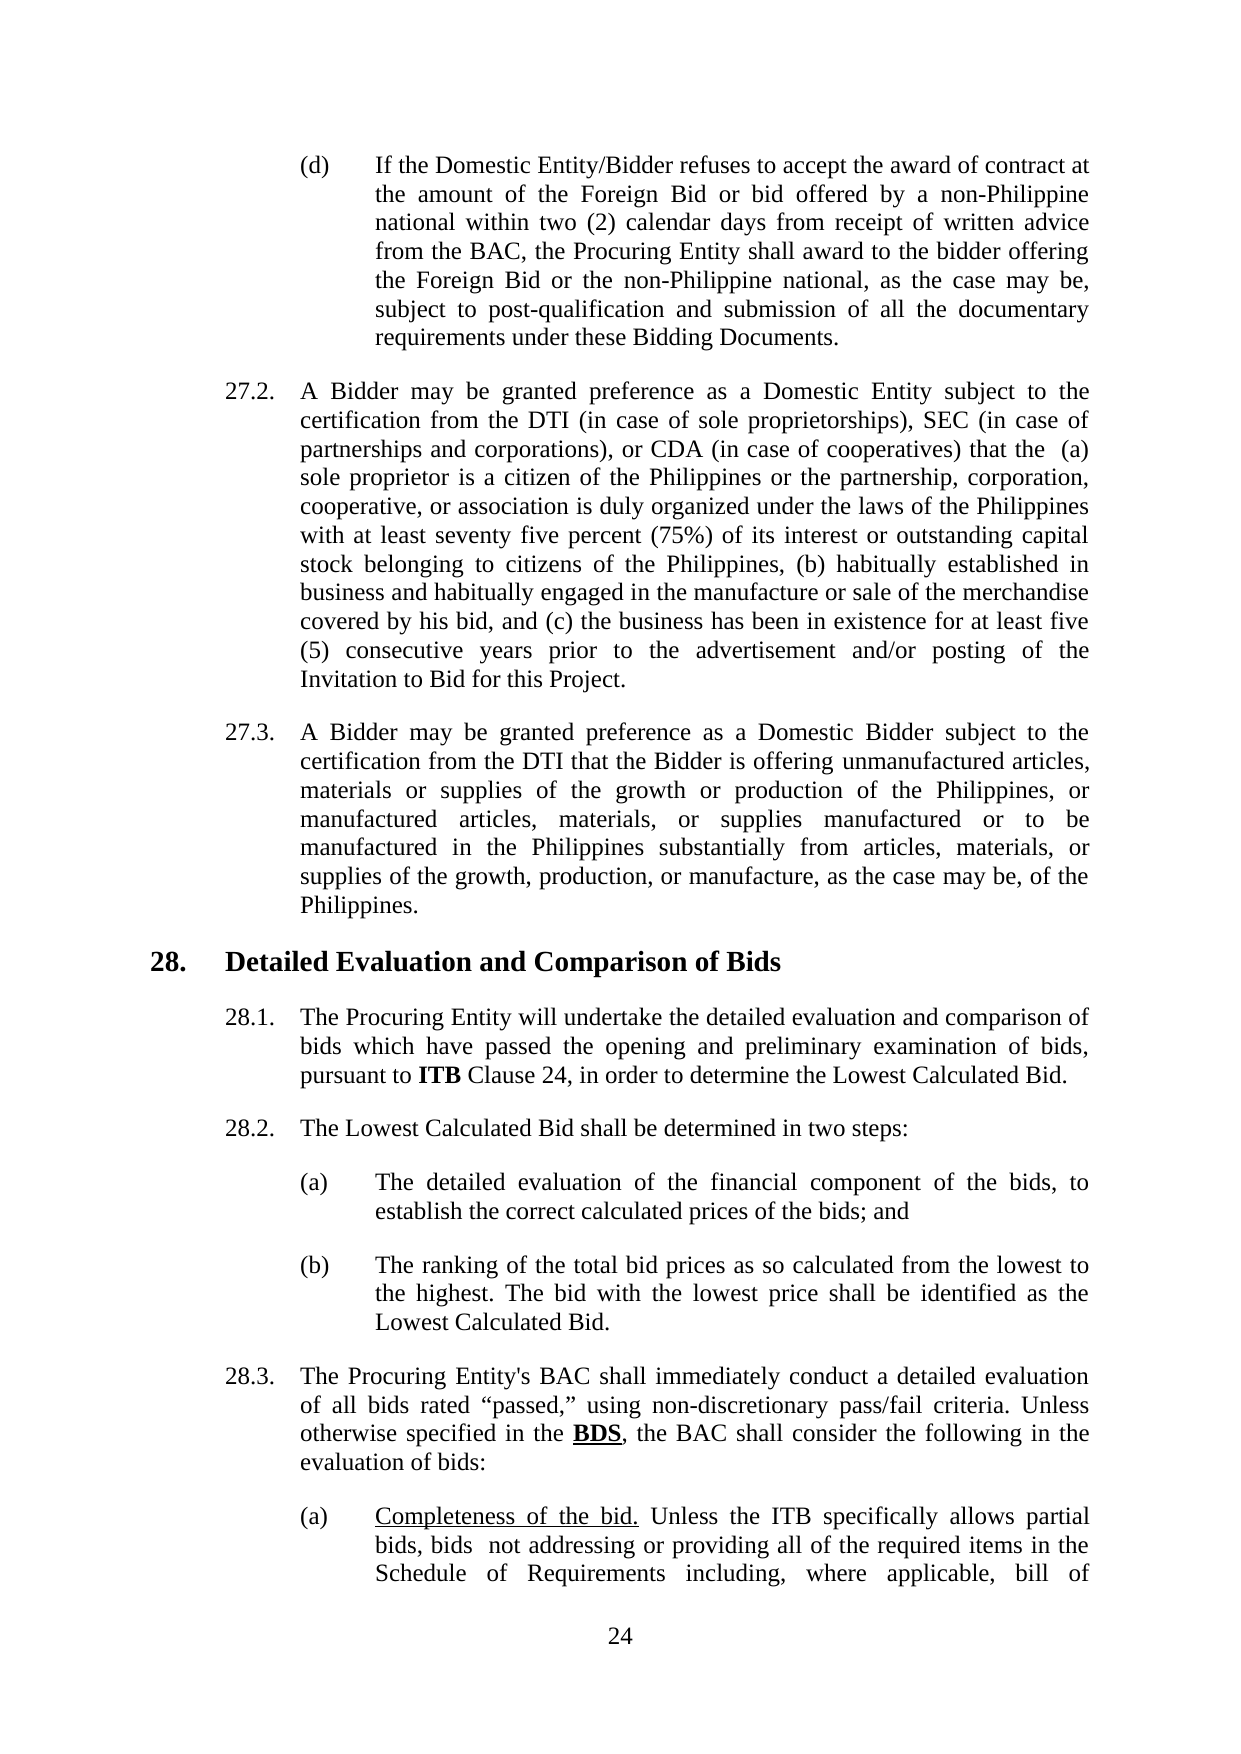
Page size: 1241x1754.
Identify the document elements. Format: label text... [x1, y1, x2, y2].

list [300, 1501, 1090, 1587]
list If the Domestic Entity/Bidder refuses to accept the award of contract at the amount of the Foreign Bid or bid offered by a non-Philippine national within two (2) calendar days from receipt of written advice from the BAC, the Procuring Entity shall award to the bidder offering the Foreign Bid or the non-Philippine national, as the case may be, subject to post-qualification and submission of all the documentary requirements under these Bidding Documents. [300, 150, 1090, 351]
text The Procuring Entity will undertake the detailed evaluation and comparison of bids which have passed the opening and preliminary examination of bids, pursuant to ITB Clause 24, in order to determine the Lowest Calculated Bid. [225, 1002, 1090, 1088]
subtitle Detailed Evaluation and Comparison of Bids [150, 944, 1090, 977]
list The ranking of the total bid prices as so calculated from the lowest to the highest. The bid with the lowest price shall be identified as the Lowest Calculated Bid. [300, 1250, 1090, 1336]
text A Bidder may be granted preference as a Domestic Bidder subject to the certification from the DTI that the Bidder is offering unmanufactured articles, materials or supplies of the growth or production of the Philippines, or manufactured articles, materials, or supplies manufactured or to be manufactured in the Philippines substantially from articles, materials, or supplies of the growth, production, or manufacture, as the case may be, of the Philippines. [225, 717, 1090, 919]
text A Bidder may be granted preference as a Domestic Entity subject to the certification from the DTI (in case of sole proprietorships), SEC (in case of partnerships and corporations), or CDA (in case of cooperatives) that the (a) sole proprietor is a citizen of the Philippines or the partnership, corporation, cooperative, or association is duly organized under the laws of the Philippines with at least seventy five percent (75%) of its interest or outstanding capital stock belonging to citizens of the Philippines, (b) habitually established in business and habitually engaged in the manufacture or sale of the merchandise covered by his bid, and (c) the business has been in existence for at least five (5) consecutive years prior to the advertisement and/or posting of the Invitation to Bid for this Project. [225, 376, 1090, 692]
text The Lowest Calculated Bid shall be determined in two steps: [225, 1113, 1090, 1142]
list The detailed evaluation of the financial component of the bids, to establish the correct calculated prices of the bids; and [300, 1167, 1090, 1225]
text The Procuring Entity's BAC shall immediately conduct a detailed evaluation of all bids rated “passed,” using non-discretionary pass/fail criteria. Unless otherwise specified in the BDS, the BAC shall consider the following in the evaluation of bids: [225, 1361, 1090, 1476]
